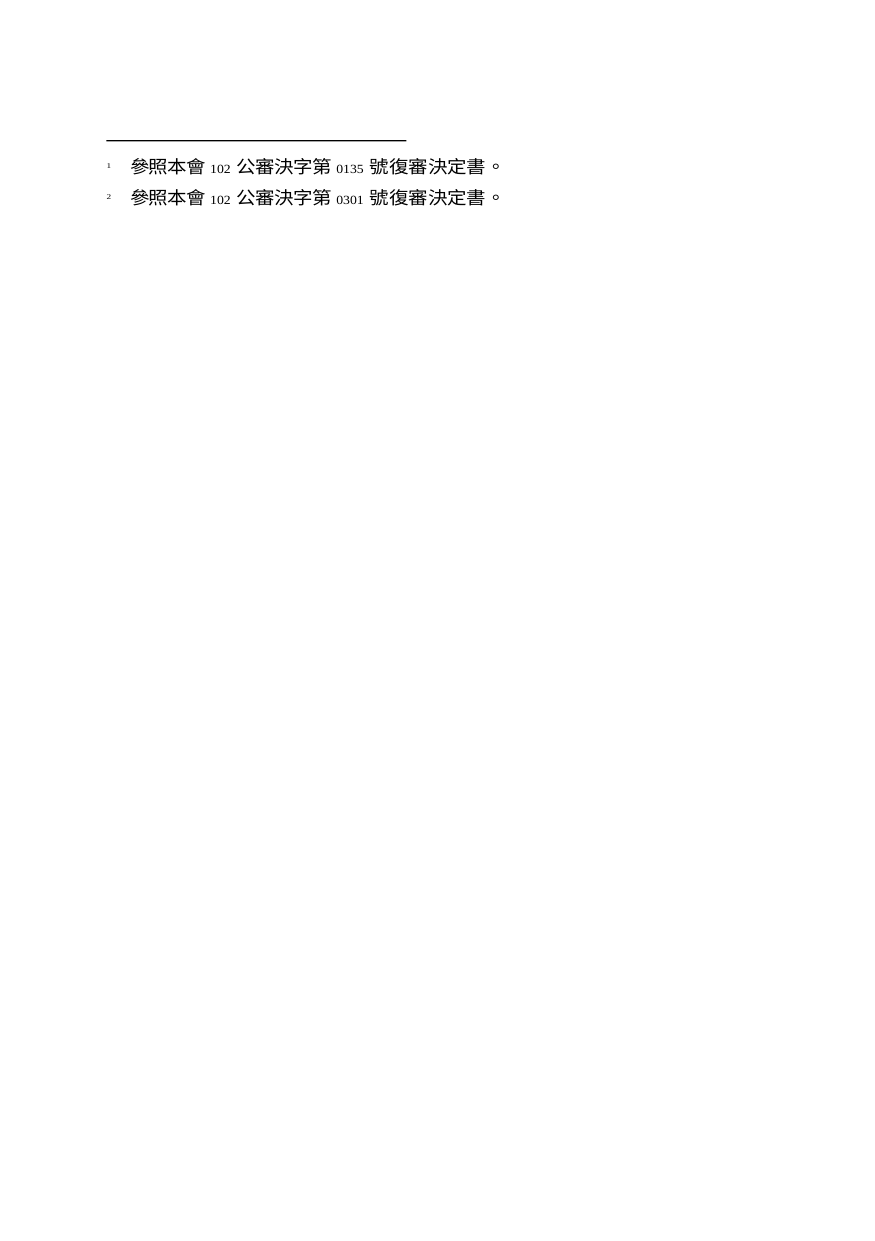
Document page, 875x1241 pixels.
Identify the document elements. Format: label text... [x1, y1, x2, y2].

text 2 參照本會 102 公審決字第 0301 號復審決定書。 [106, 185, 812, 209]
text 1 參照本會 102 公審決字第 0135 號復審決定書。 [106, 154, 812, 179]
